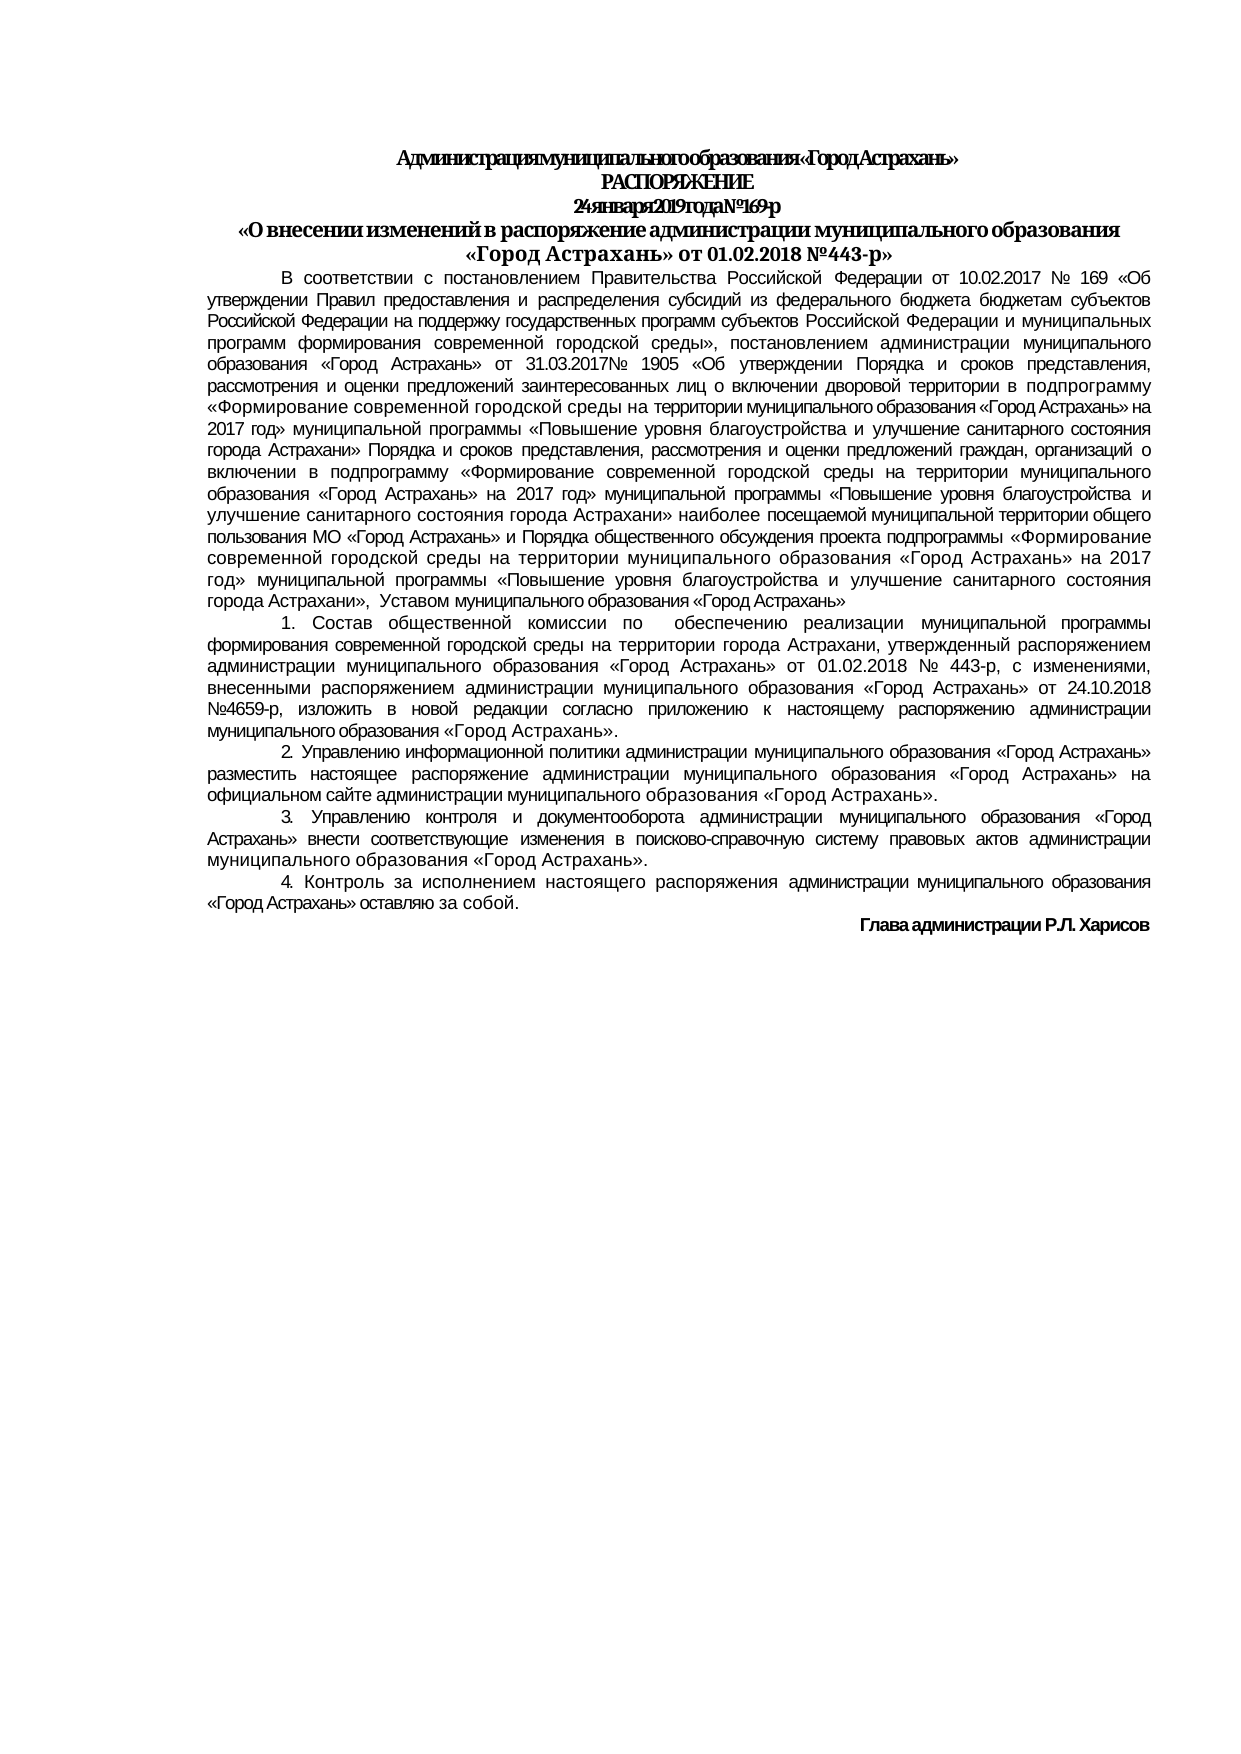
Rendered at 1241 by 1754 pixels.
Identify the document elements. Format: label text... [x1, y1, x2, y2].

text 24 января 2019 года №169-р [207, 195, 1151, 219]
text «О внесении изменений в распоряжение администрации муниципального образования «Город Астрахань» от 01.02.2018 №443-р» [207, 219, 1151, 267]
text В соответствии с постановлением Правительства Российской Федерации от 10.02.2017 № 169 «Об утверждении Правил предоставления и распределения субсидий из федерального бюджета бюджетам субъектов Российской Федерации на поддержку государственных программ субъектов Российской Федерации и муниципальных программ формирования современной городской среды», постановлением администрации муниципального образования «Город Астрахань» от 31.03.2017№ 1905 «Об утверждении Порядка и сроков представления, рассмотрения и оценки предложений заинтересованных лиц о включении дворовой территории в подпрограмму «Формирование современной городской среды на территории муниципального образования «Город Астрахань» на 2017 год» муниципальной программы «Повышение уровня благоустройства и улучшение санитарного состояния города Астрахани» Порядка и сроков представления, рассмотрения и оценки предложений граждан, организаций о включении в подпрограмму «Формирование современной городской среды на территории муниципального образования «Город Астрахань» на 2017 год» муниципальной программы «Повышение уровня благоустройства и улучшение санитарного состояния города Астрахани» наиболее посещаемой муниципальной территории общего пользования МО «Город Астрахань» и Порядка общественного обсуждения проекта подпрограммы «Формирование современной городской среды на территории муниципального образования «Город Астрахань» на 2017 год» муниципальной программы «Повышение уровня благоустройства и улучшение санитарного состояния города Астрахани», Уставом муниципального образования «Город Астрахань» [207, 267, 1151, 612]
text 2. Управлению информационной политики администрации муниципального образования «Город Астрахань» разместить настоящее распоряжение администрации муниципального образования «Город Астрахань» на официальном сайте администрации муниципального образования «Город Астрахань». [207, 741, 1151, 806]
text 3. Управлению контроля и документооборота администрации муниципального образования «Город Астрахань» внести соответствующие изменения в поисково-справочную систему правовых актов администрации муниципального образования «Город Астрахань». [207, 806, 1151, 871]
text Администрация муниципального образования «Город Астрахань» [207, 147, 1151, 171]
text 1. Состав общественной комиссии по обеспечению реализации муниципальной программы формирования современной городской среды на территории города Астрахани, утвержденный распоряжением администрации муниципального образования «Город Астрахань» от 01.02.2018 № 443-р, с изменениями, внесенными распоряжением администрации муниципального образования «Город Астрахань» от 24.10.2018 №4659-р, изложить в новой редакции согласно приложению к настоящему распоряжению администрации муниципального образования «Город Астрахань». [207, 612, 1151, 741]
text РАСПОРЯЖЕНИЕ [207, 171, 1151, 195]
text 4. Контроль за исполнением настоящего распоряжения администрации муниципального образования «Город Астрахань» оставляю за собой. [207, 871, 1151, 914]
text Глава администрации Р.Л. Харисов [207, 914, 1151, 935]
